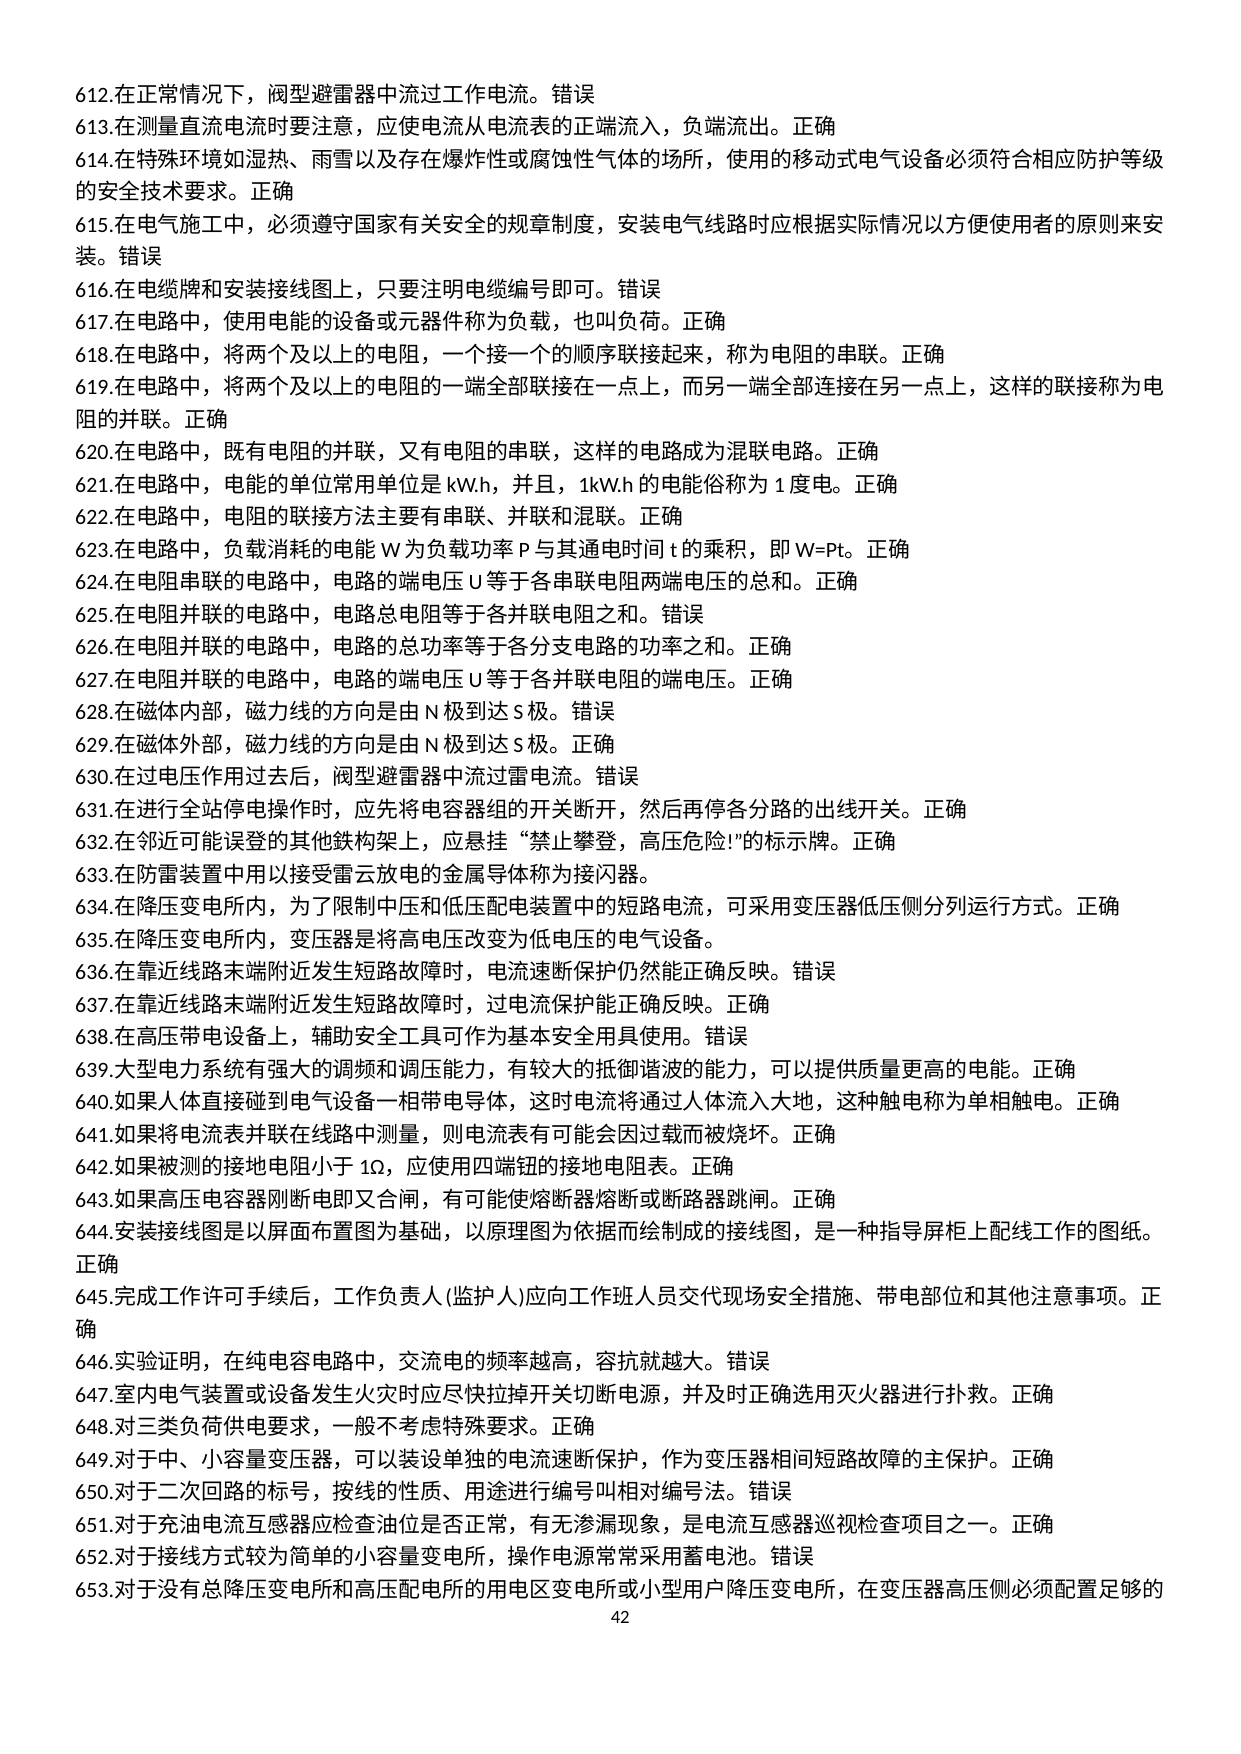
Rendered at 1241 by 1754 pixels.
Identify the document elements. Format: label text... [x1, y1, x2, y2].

text 618.在电路中，将两个及以上的电阻，一个接一个的顺序联接起来，称为电阻的串联。正确 [75, 336, 1165, 369]
text 622.在电路中，电阻的联接方法主要有串联、并联和混联。正确 [75, 499, 1165, 531]
text 634.在降压变电所内，为了限制中压和低压配电装置中的短路电流，可采用变压器低压侧分列运行方式。正确 [75, 889, 1165, 921]
text 614.在特殊环境如湿热、雨雪以及存在爆炸性或腐蚀性气体的场所，使用的移动式电气设备必须符合相应防护等级的安全技术要求。正确 [75, 141, 1165, 206]
text 612.在正常情况下，阀型避雷器中流过工作电流。错误 [75, 76, 1165, 109]
text 625.在电阻并联的电路中，电路总电阻等于各并联电阻之和。错误 [75, 596, 1165, 629]
text 629.在磁体外部，磁力线的方向是由N极到达S极。正确 [75, 726, 1165, 759]
text 640.如果人体直接碰到电气设备一相带电导体，这时电流将通过人体流入大地，这种触电称为单相触电。正确 [75, 1084, 1165, 1116]
text 642.如果被测的接地电阻小于1Ω，应使用四端钮的接地电阻表。正确 [75, 1149, 1165, 1181]
text 628.在磁体内部，磁力线的方向是由N极到达S极。错误 [75, 694, 1165, 726]
text 633.在防雷装置中用以接受雷云放电的金属导体称为接闪器。 [75, 856, 1165, 889]
text 650.对于二次回路的标号，按线的性质、用途进行编号叫相对编号法。错误 [75, 1474, 1165, 1506]
text 639.大型电力系统有强大的调频和调压能力，有较大的抵御谐波的能力，可以提供质量更高的电能。正确 [75, 1051, 1165, 1084]
text 627.在电阻并联的电路中，电路的端电压U等于各并联电阻的端电压。正确 [75, 661, 1165, 694]
text 615.在电气施工中，必须遵守国家有关安全的规章制度，安装电气线路时应根据实际情况以方便使用者的原则来安装。错误 [75, 206, 1165, 271]
text 623.在电路中，负载消耗的电能W为负载功率P与其通电时间t的乘积，即W=Pt。正确 [75, 531, 1165, 564]
text 649.对于中、小容量变压器，可以装设单独的电流速断保护，作为变压器相间短路故障的主保护。正确 [75, 1441, 1165, 1474]
text 635.在降压变电所内，变压器是将高电压改变为低电压的电气设备。 [75, 921, 1165, 954]
text 646.实验证明，在纯电容电路中，交流电的频率越高，容抗就越大。错误 [75, 1344, 1165, 1376]
text 644.安装接线图是以屏面布置图为基础，以原理图为依据而绘制成的接线图，是一种指导屏柜上配线工作的图纸。正确 [75, 1214, 1165, 1279]
text 641.如果将电流表并联在线路中测量，则电流表有可能会因过载而被烧坏。正确 [75, 1116, 1165, 1149]
text 632.在邻近可能误登的其他鉄构架上，应悬挂“禁止攀登，高压危险!”的标示牌。正确 [75, 824, 1165, 856]
text 620.在电路中，既有电阻的并联，又有电阻的串联，这样的电路成为混联电路。正确 [75, 434, 1165, 466]
text 624.在电阻串联的电路中，电路的端电压U等于各串联电阻两端电压的总和。正确 [75, 564, 1165, 596]
text 647.室内电气装置或设备发生火灾时应尽快拉掉开关切断电源，并及时正确选用灭火器进行扑救。正确 [75, 1376, 1165, 1409]
text 652.对于接线方式较为简单的小容量变电所，操作电源常常采用蓄电池。错误 [75, 1539, 1165, 1571]
text 648.对三类负荷供电要求，一般不考虑特殊要求。正确 [75, 1409, 1165, 1441]
text 619.在电路中，将两个及以上的电阻的一端全部联接在一点上，而另一端全部连接在另一点上，这样的联接称为电阻的并联。正确 [75, 369, 1165, 434]
text 636.在靠近线路末端附近发生短路故障时，电流速断保护仍然能正确反映。错误 [75, 954, 1165, 986]
text 638.在高压带电设备上，辅助安全工具可作为基本安全用具使用。错误 [75, 1019, 1165, 1051]
text 613.在测量直流电流时要注意，应使电流从电流表的正端流入，负端流出。正确 [75, 109, 1165, 141]
text 637.在靠近线路末端附近发生短路故障时，过电流保护能正确反映。正确 [75, 986, 1165, 1019]
text 621.在电路中，电能的单位常用单位是kW.h，并且，1kW.h的电能俗称为1度电。正确 [75, 466, 1165, 499]
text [75, 1571, 1165, 1604]
text 651.对于充油电流互感器应检查油位是否正常，有无渗漏现象，是电流互感器巡视检查项目之一。正确 [75, 1506, 1165, 1539]
text 630.在过电压作用过去后，阀型避雷器中流过雷电流。错误 [75, 759, 1165, 791]
text 643.如果高压电容器刚断电即又合闸，有可能使熔断器熔断或断路器跳闸。正确 [75, 1181, 1165, 1214]
text 626.在电阻并联的电路中，电路的总功率等于各分支电路的功率之和。正确 [75, 629, 1165, 661]
text 616.在电缆牌和安装接线图上，只要注明电缆编号即可。错误 [75, 271, 1165, 304]
text 631.在进行全站停电操作时，应先将电容器组的开关断开，然后再停各分路的出线开关。正确 [75, 791, 1165, 824]
text 645.完成工作许可手续后，工作负责人(监护人)应向工作班人员交代现场安全措施、带电部位和其他注意事项。正确 [75, 1279, 1165, 1344]
text 617.在电路中，使用电能的设备或元器件称为负载，也叫负荷。正确 [75, 304, 1165, 336]
